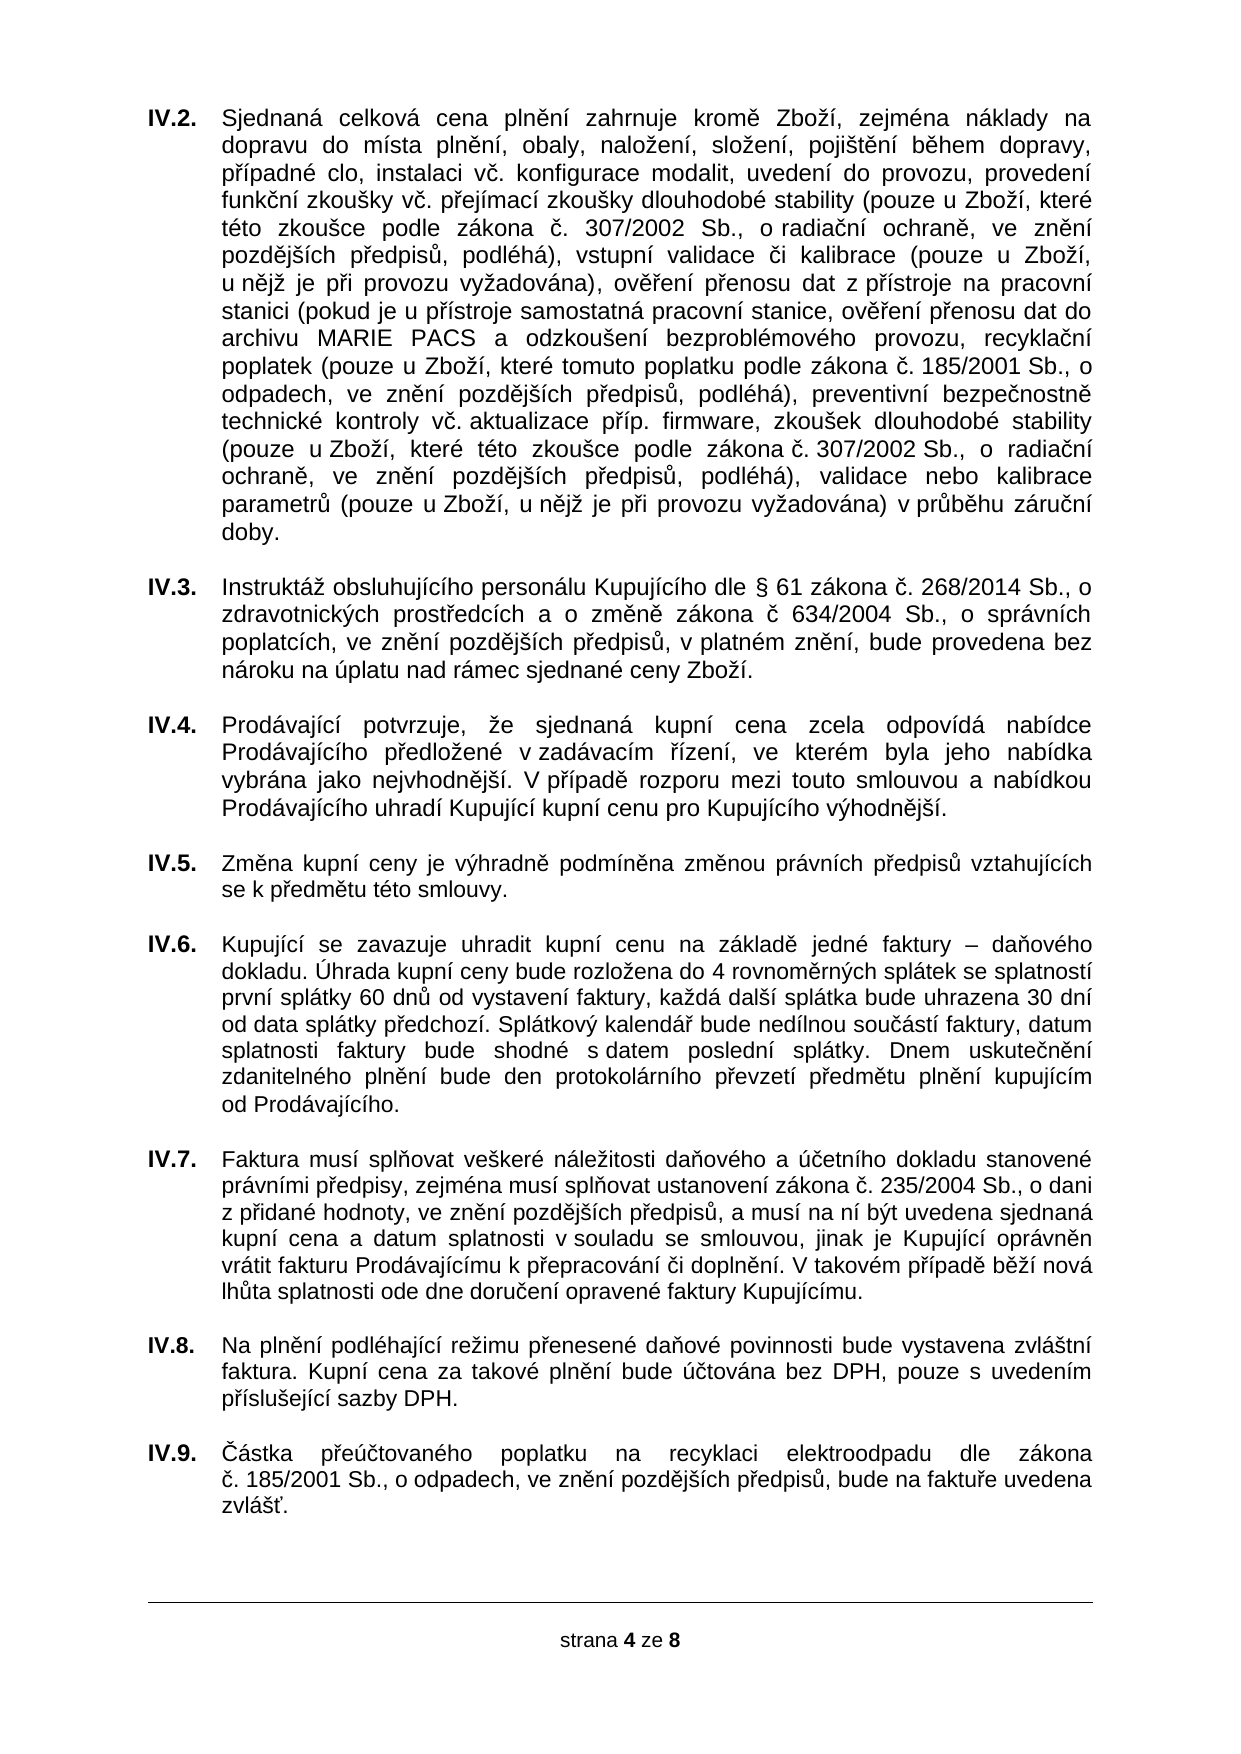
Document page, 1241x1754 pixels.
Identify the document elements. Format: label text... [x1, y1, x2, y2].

list Částka přeúčtovaného poplatku na recyklaci elektroodpadu dle zákona č. 185/2001 Sb., o odpadech, ve znění pozdějších předpisů, bude na faktuře uvedena zvlášť. [148, 1438, 1093, 1519]
list Prodávající potvrzuje, že sjednaná kupní cena zcela odpovídá nabídce Prodávajícího předložené v zadávacím řízení, ve kterém byla jeho nabídka vybrána jako nejvhodnější. V případě rozporu mezi touto smlouvou a nabídkou Prodávajícího uhradí Kupující kupní cenu pro Kupujícího výhodnější. [148, 711, 1093, 821]
list Faktura musí splňovat veškeré náležitosti daňového a účetního dokladu stanovené právními předpisy, zejména musí splňovat ustanovení zákona č. 235/2004 Sb., o dani z přidané hodnoty, ve znění pozdějších předpisů, a musí na ní být uvedena sjednaná kupní cena a datum splatnosti v souladu se smlouvou, jinak je Kupující oprávněn vrátit fakturu Prodávajícímu k přepracování či doplnění. V takovém případě běží nová lhůta splatnosti ode dne doručení opravené faktury Kupujícímu. [148, 1145, 1093, 1304]
list Instruktáž obsluhujícího personálu Kupujícího dle § 61 zákona č. 268/2014 Sb., o zdravotnických prostředcích a o změně zákona č 634/2004 Sb., o správních poplatcích, ve znění pozdějších předpisů, v platném znění, bude provedena bez nároku na úplatu nad rámec sjednané ceny Zboží. [148, 573, 1093, 683]
list Na plnění podléhající režimu přenesené daňové povinnosti bude vystavena zvláštní faktura. Kupní cena za takové plnění bude účtována bez DPH, pouze s uvedením příslušející sazby DPH. [148, 1332, 1093, 1411]
list Kupující se zavazuje uhradit kupní cenu na základě jedné faktury – daňového dokladu. Úhrada kupní ceny bude rozložena do 4 rovnoměrných splátek se splatností první splátky 60 dnů od vystavení faktury, každá další splátka bude uhrazena 30 dní od data splátky předchozí. Splátkový kalendář bude nedílnou součástí faktury, datum splatnosti faktury bude shodné s datem poslední splátky. Dnem uskutečnění zdanitelného plnění bude den protokolárního převzetí předmětu plnění kupujícím od Prodávajícího. [148, 930, 1093, 1117]
list Změna kupní ceny je výhradně podmíněna změnou právních předpisů vztahujících se k předmětu této smlouvy. [148, 849, 1093, 903]
list Sjednaná celková cena plnění zahrnuje kromě Zboží, zejména náklady na dopravu do místa plnění, obaly, naložení, složení, pojištění během dopravy, případné clo, instalaci vč. konfigurace modalit, uvedení do provozu, provedení funkční zkoušky vč. přejímací zkoušky dlouhodobé stability (pouze u Zboží, které této zkoušce podle zákona č. 307/2002 Sb., o radiační ochraně, ve znění pozdějších předpisů, podléhá), vstupní validace či kalibrace (pouze u Zboží, u nějž je při provozu vyžadována), ověření přenosu dat z přístroje na pracovní stanici (pokud je u přístroje samostatná pracovní stanice, ověření přenosu dat do archivu MARIE PACS a odzkoušení bezproblémového provozu, recyklační poplatek (pouze u Zboží, které tomuto poplatku podle zákona č. 185/2001 Sb., o odpadech, ve znění pozdějších předpisů, podléhá), preventivní bezpečnostně technické kontroly vč. aktualizace příp. firmware, zkoušek dlouhodobé stability (pouze u Zboží, které této zkoušce podle zákona č. 307/2002 Sb., o radiační ochraně, ve znění pozdějších předpisů, podléhá), validace nebo kalibrace parametrů (pouze u Zboží, u nějž je při provozu vyžadována) v průběhu záruční doby. [148, 103, 1093, 545]
